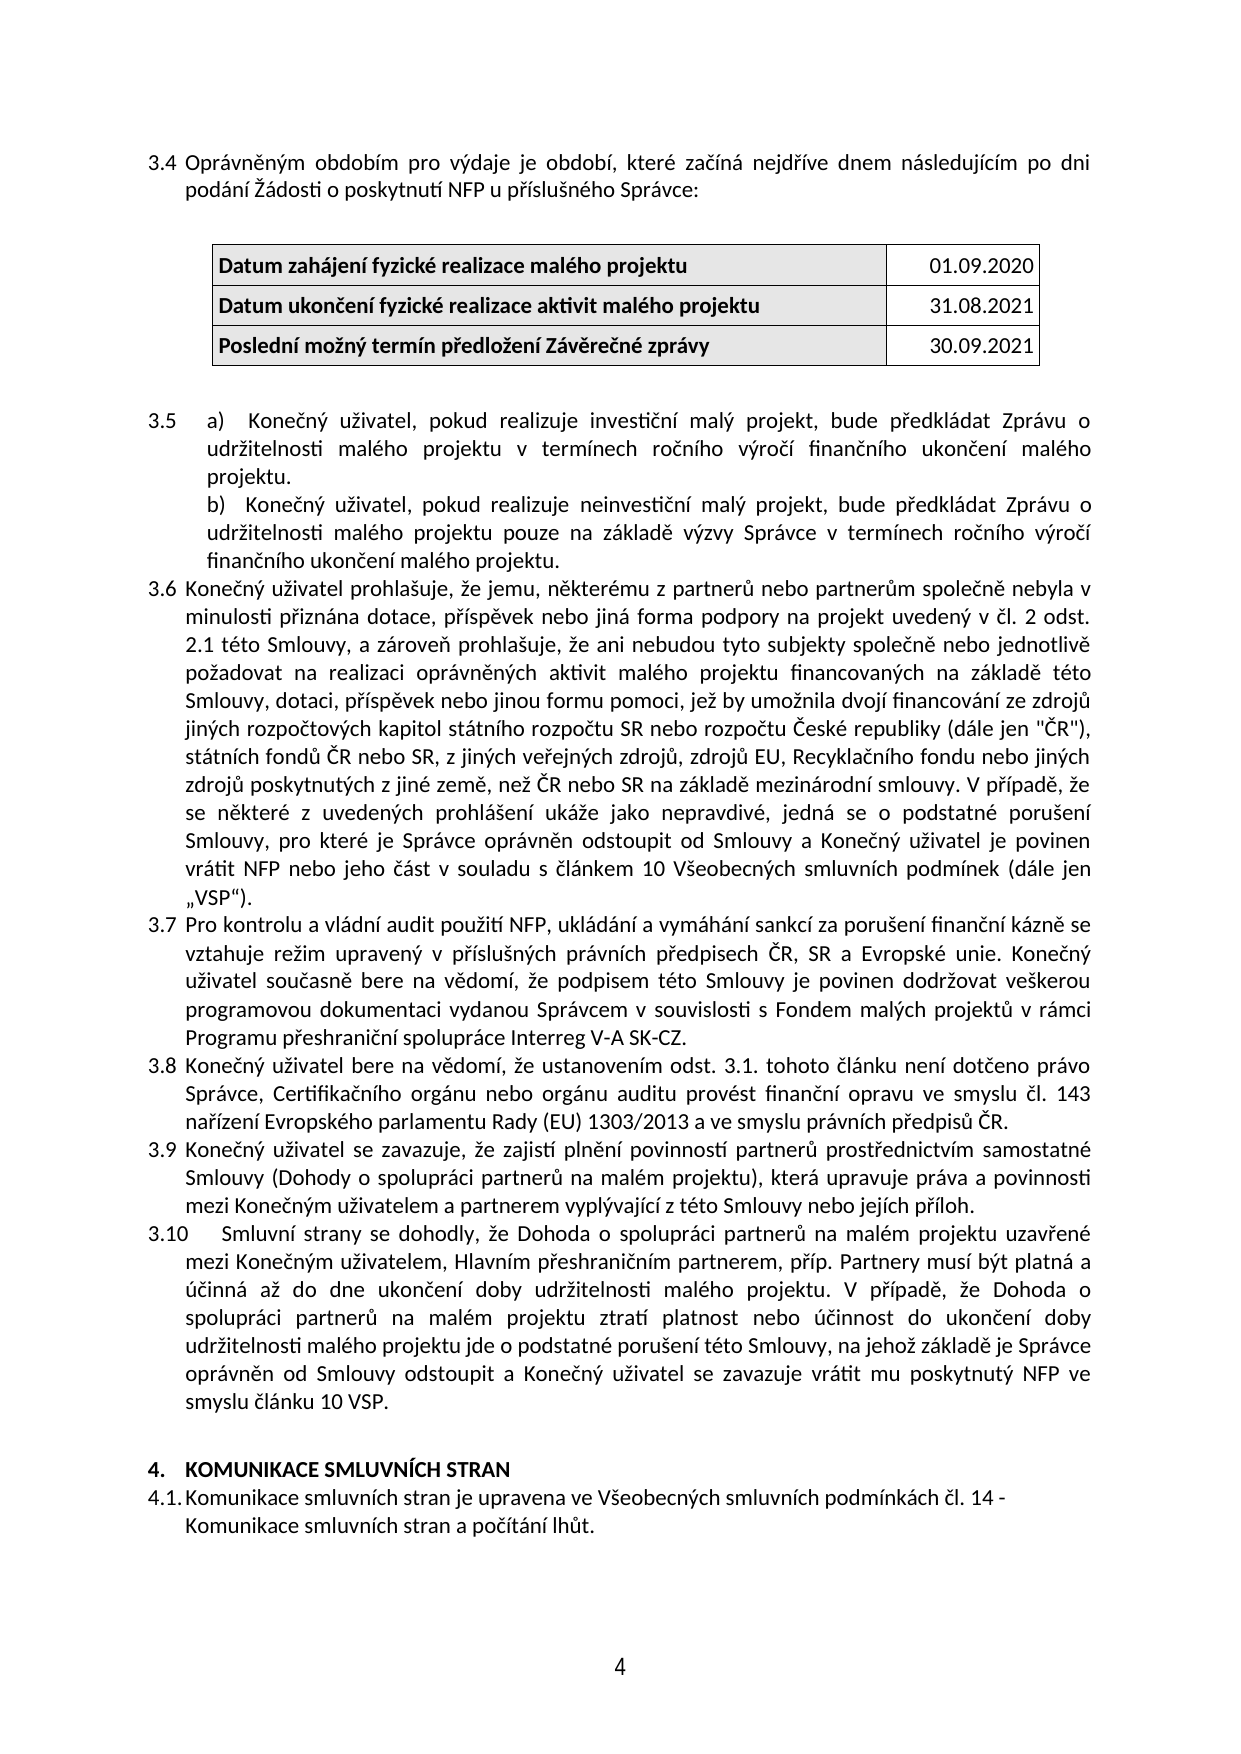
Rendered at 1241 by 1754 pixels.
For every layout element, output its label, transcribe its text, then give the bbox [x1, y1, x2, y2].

list Konečný uživatel se zavazuje, že zajistí plnění povinností partnerů prostřednictvím samostatné Smlouvy (Dohody o spolupráci partnerů na malém projektu), která upravuje práva a povinnosti mezi Konečným uživatelem a partnerem vyplývající z této Smlouvy nebo jejích příloh. [148, 1135, 1093, 1219]
list Konečný uživatel bere na vědomí, že ustanovením odst. 3.1. tohoto článku není dotčeno právo Správce, Certifikačního orgánu nebo orgánu auditu provést finanční opravu ve smyslu čl. 143 nařízení Evropského parlamentu Rady (EU) 1303/2013 a ve smyslu právních předpisů ČR. [148, 1051, 1093, 1135]
list b) Konečný uživatel, pokud realizuje neinvestiční malý projekt, bude předkládat Zprávu o udržitelnosti malého projektu pouze na základě výzvy Správce v termínech ročního výročí finančního ukončení malého projektu. [207, 490, 1093, 574]
table_cell 31.08.2021 [887, 286, 1039, 325]
table_cell Poslední možný termín předložení Závěrečné zprávy [213, 326, 886, 365]
subtitle KOMUNIKACE SMLUVNÍCH STRAN [148, 1456, 1093, 1483]
list Konečný uživatel prohlašuje, že jemu, některému z partnerů nebo partnerům společně nebyla v minulosti přiznána dotace, příspěvek nebo jiná forma podpory na projekt uvedený v čl. 2 odst. 2.1 této Smlouvy, a zároveň prohlašuje, že ani nebudou tyto subjekty společně nebo jednotlivě požadovat na realizaci oprávněných aktivit malého projektu financovaných na základě této Smlouvy, dotaci, příspěvek nebo jinou formu pomoci, jež by umožnila dvojí financování ze zdrojů jiných rozpočtových kapitol státního rozpočtu SR nebo rozpočtu České republiky (dále jen "ČR"), státních fondů ČR nebo SR, z jiných veřejných zdrojů, zdrojů EU, Recyklačního fondu nebo jiných zdrojů poskytnutých z jiné země, než ČR nebo SR na základě mezinárodní smlouvy. V případě, že se některé z uvedených prohlášení ukáže jako nepravdivé, jedná se o podstatné porušení Smlouvy, pro které je Správce oprávněn odstoupit od Smlouvy a Konečný uživatel je povinen vrátit NFP nebo jeho část v souladu s článkem 10 Všeobecných smluvních podmínek (dále jen „VSP“). [148, 574, 1093, 911]
list Smluvní strany se dohodly, že Dohoda o spolupráci partnerů na malém projektu uzavřené mezi Konečným uživatelem, Hlavním přeshraničním partnerem, příp. Partnery musí být platná a účinná až do dne ukončení doby udržitelnosti malého projektu. V případě, že Dohoda o spolupráci partnerů na malém projektu ztratí platnost nebo účinnost do ukončení doby udržitelnosti malého projektu jde o podstatné porušení této Smlouvy, na jehož základě je Správce oprávněn od Smlouvy odstoupit a Konečný uživatel se zavazuje vrátit mu poskytnutý NFP ve smyslu článku 10 VSP. [148, 1219, 1093, 1415]
table_cell Datum ukončení fyzické realizace aktivit malého projektu [213, 286, 886, 325]
table_cell 30.09.2021 [887, 326, 1039, 365]
list a) Konečný uživatel, pokud realizuje investiční malý projekt, bude předkládat Zprávu o udržitelnosti malého projektu v termínech ročního výročí finančního ukončení malého projektu. [148, 406, 1093, 490]
table_header 01.09.2020 [887, 245, 1039, 285]
list Pro kontrolu a vládní audit použití NFP, ukládání a vymáhání sankcí za porušení finanční kázně se vztahuje režim upravený v příslušných právních předpisech ČR, SR a Evropské unie. Konečný uživatel současně bere na vědomí, že podpisem této Smlouvy je povinen dodržovat veškerou programovou dokumentaci vydanou Správcem v souvislosti s Fondem malých projektů v rámci Programu přeshraniční spolupráce Interreg V-A SK-CZ. [148, 911, 1093, 1051]
table_header Datum zahájení fyzické realizace malého projektu [213, 245, 886, 285]
list Oprávněným obdobím pro výdaje je období, které začíná nejdříve dnem následujícím po dni podání Žádosti o poskytnutí NFP u příslušného Správce: [148, 148, 1093, 204]
list Komunikace smluvních stran je upravena ve Všeobecných smluvních podmínkách čl. 14 - Komunikace smluvních stran a počítání lhůt. [148, 1483, 1093, 1539]
